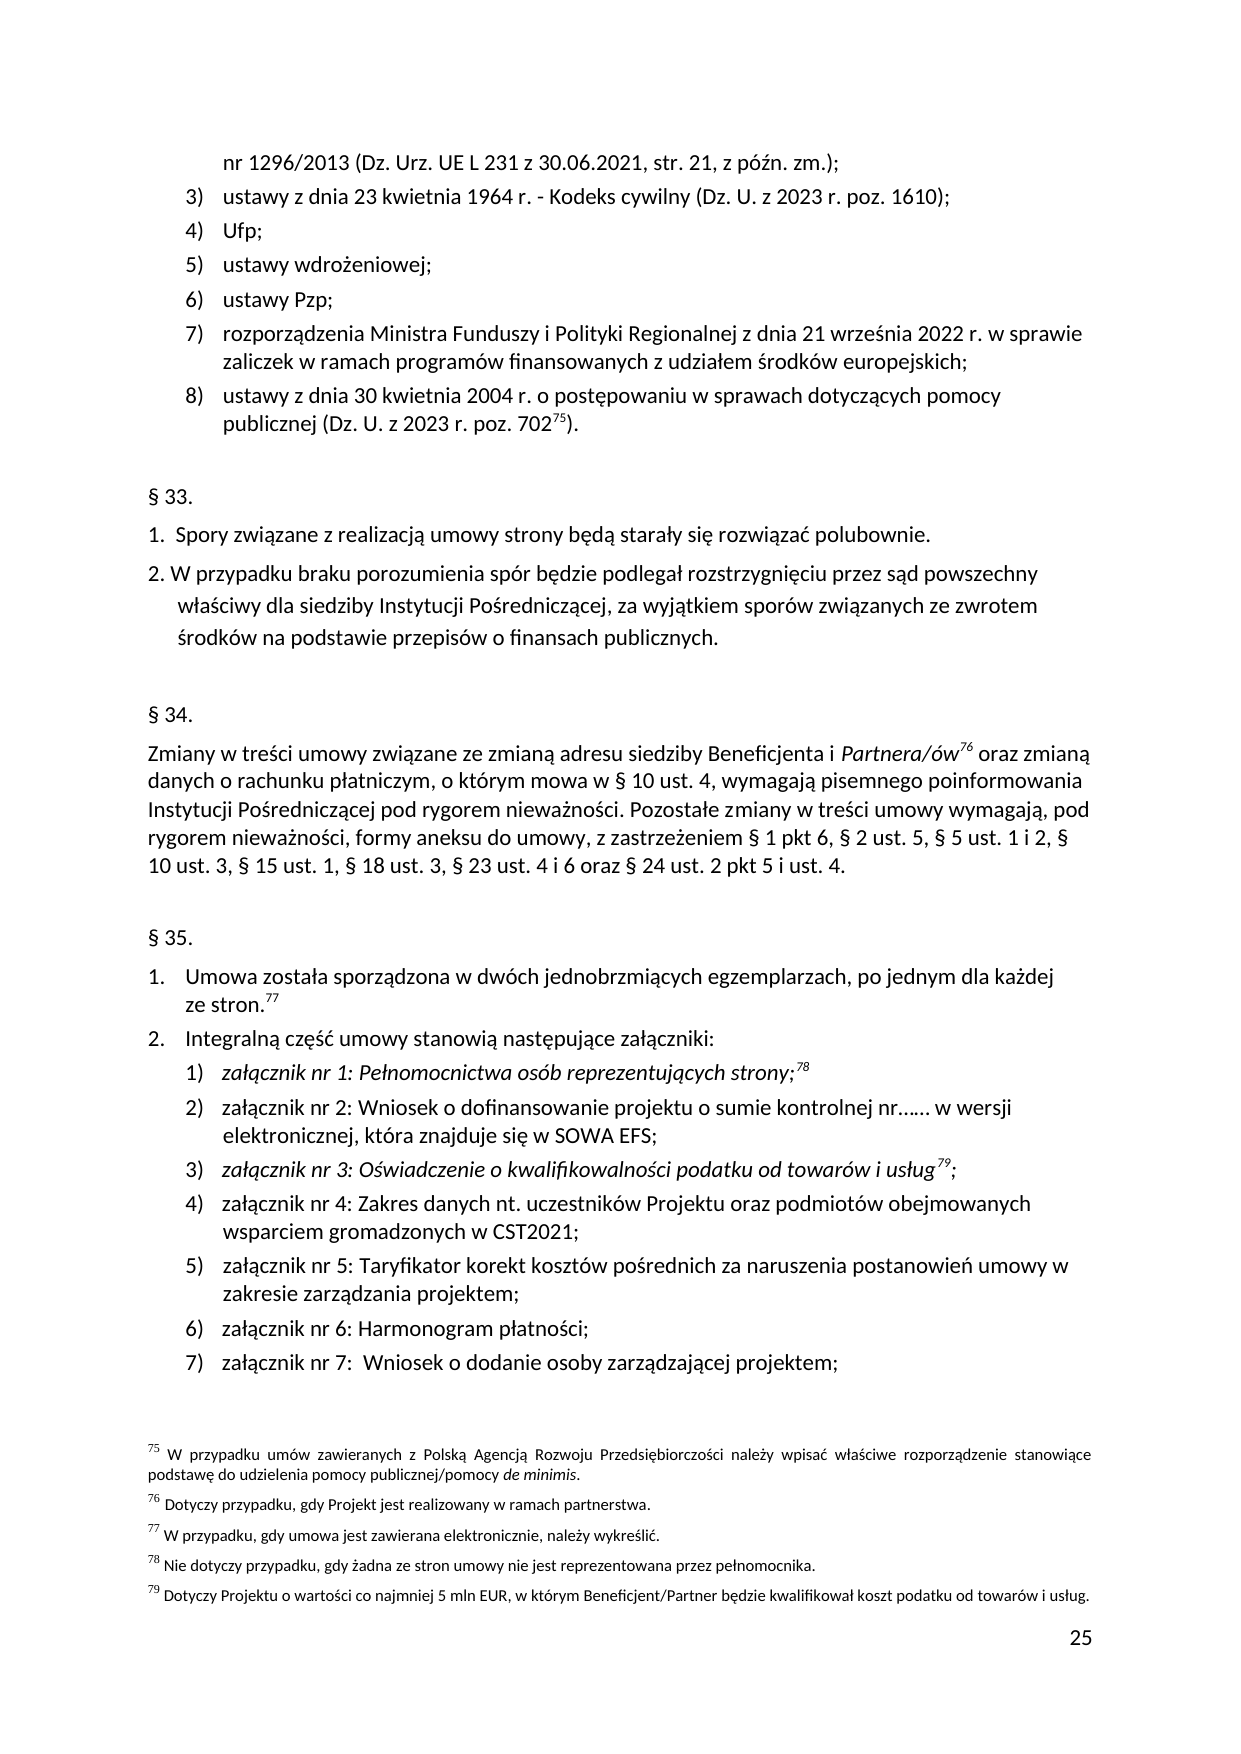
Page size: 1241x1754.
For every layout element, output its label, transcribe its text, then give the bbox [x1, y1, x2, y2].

text § 33. [148, 482, 1092, 510]
list załącznik nr 4: Zakres danych nt. uczestników Projektu oraz podmiotów obejmowanych wsparciem gromadzonych w CST2021; [185, 1189, 1092, 1245]
list ustawy Pzp; [185, 285, 1092, 313]
list załącznik nr 7: Wniosek o dodanie osoby zarządzającej projektem; [185, 1348, 1092, 1376]
text Zmiany w treści umowy związane ze zmianą adresu siedziby Beneficjenta i Partnera/ów oraz zmianą danych o rachunku płatniczym, o którym mowa w § 10 ust. 4, wymagają pisemnego poinformowania Instytucji Pośredniczącej pod rygorem nieważności. Pozostałe zmiany w treści umowy wymagają, pod rygorem nieważności, formy aneksu do umowy, z zastrzeżeniem § 1 pkt 6, § 2 ust. 5, § 5 ust. 1 i 2, § 10 ust. 3, § 15 ust. 1, § 18 ust. 3, § 23 ust. 4 i 6 oraz § 24 ust. 2 pkt 5 i ust. 4. [148, 739, 1092, 879]
list załącznik nr 6: Harmonogram płatności; [185, 1314, 1092, 1342]
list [185, 148, 1092, 176]
text § 34. [148, 700, 1092, 728]
text 2. W przypadku braku porozumienia spór będzie podlegał rozstrzygnięciu przez sąd powszechny właściwy dla siedziby Instytucji Pośredniczącej, za wyjątkiem sporów związanych ze zwrotem środków na podstawie przepisów o finansach publicznych. [148, 559, 1092, 651]
list Integralną część umowy stanowią następujące załączniki: [148, 1024, 1092, 1052]
list rozporządzenia Ministra Funduszy i Polityki Regionalnej z dnia 21 września 2022 r. w sprawie zaliczek w ramach programów finansowanych z udziałem środków europejskich; [185, 319, 1092, 375]
list ustawy z dnia 30 kwietnia 2004 r. o postępowaniu w sprawach dotyczących pomocy publicznej (Dz. U. z 2023 r. poz. 702). [185, 381, 1092, 437]
list ustawy wdrożeniowej; [185, 251, 1092, 278]
list załącznik nr 2: Wniosek o dofinansowanie projektu o sumie kontrolnej nr…… w wersji elektronicznej, która znajduje się w SOWA EFS; [185, 1093, 1092, 1149]
list Umowa została sporządzona w dwóch jednobrzmiących egzemplarzach, po jednym dla każdej ze stron. [148, 962, 1092, 1018]
text § 35. [148, 923, 1092, 951]
list Ufp; [185, 216, 1092, 244]
list ustawy z dnia 23 kwietnia 1964 r. - Kodeks cywilny (Dz. U. z 2023 r. poz. 1610); [185, 182, 1092, 210]
list załącznik nr 5: Taryfikator korekt kosztów pośrednich za naruszenia postanowień umowy w zakresie zarządzania projektem; [185, 1252, 1092, 1308]
text 1. Spory związane z realizacją umowy strony będą starały się rozwiązać polubownie. [148, 521, 1092, 548]
list załącznik nr 1: Pełnomocnictwa osób reprezentujących strony; [185, 1058, 1092, 1086]
list załącznik nr 3: Oświadczenie o kwalifikowalności podatku od towarów i usług; [185, 1155, 1092, 1183]
